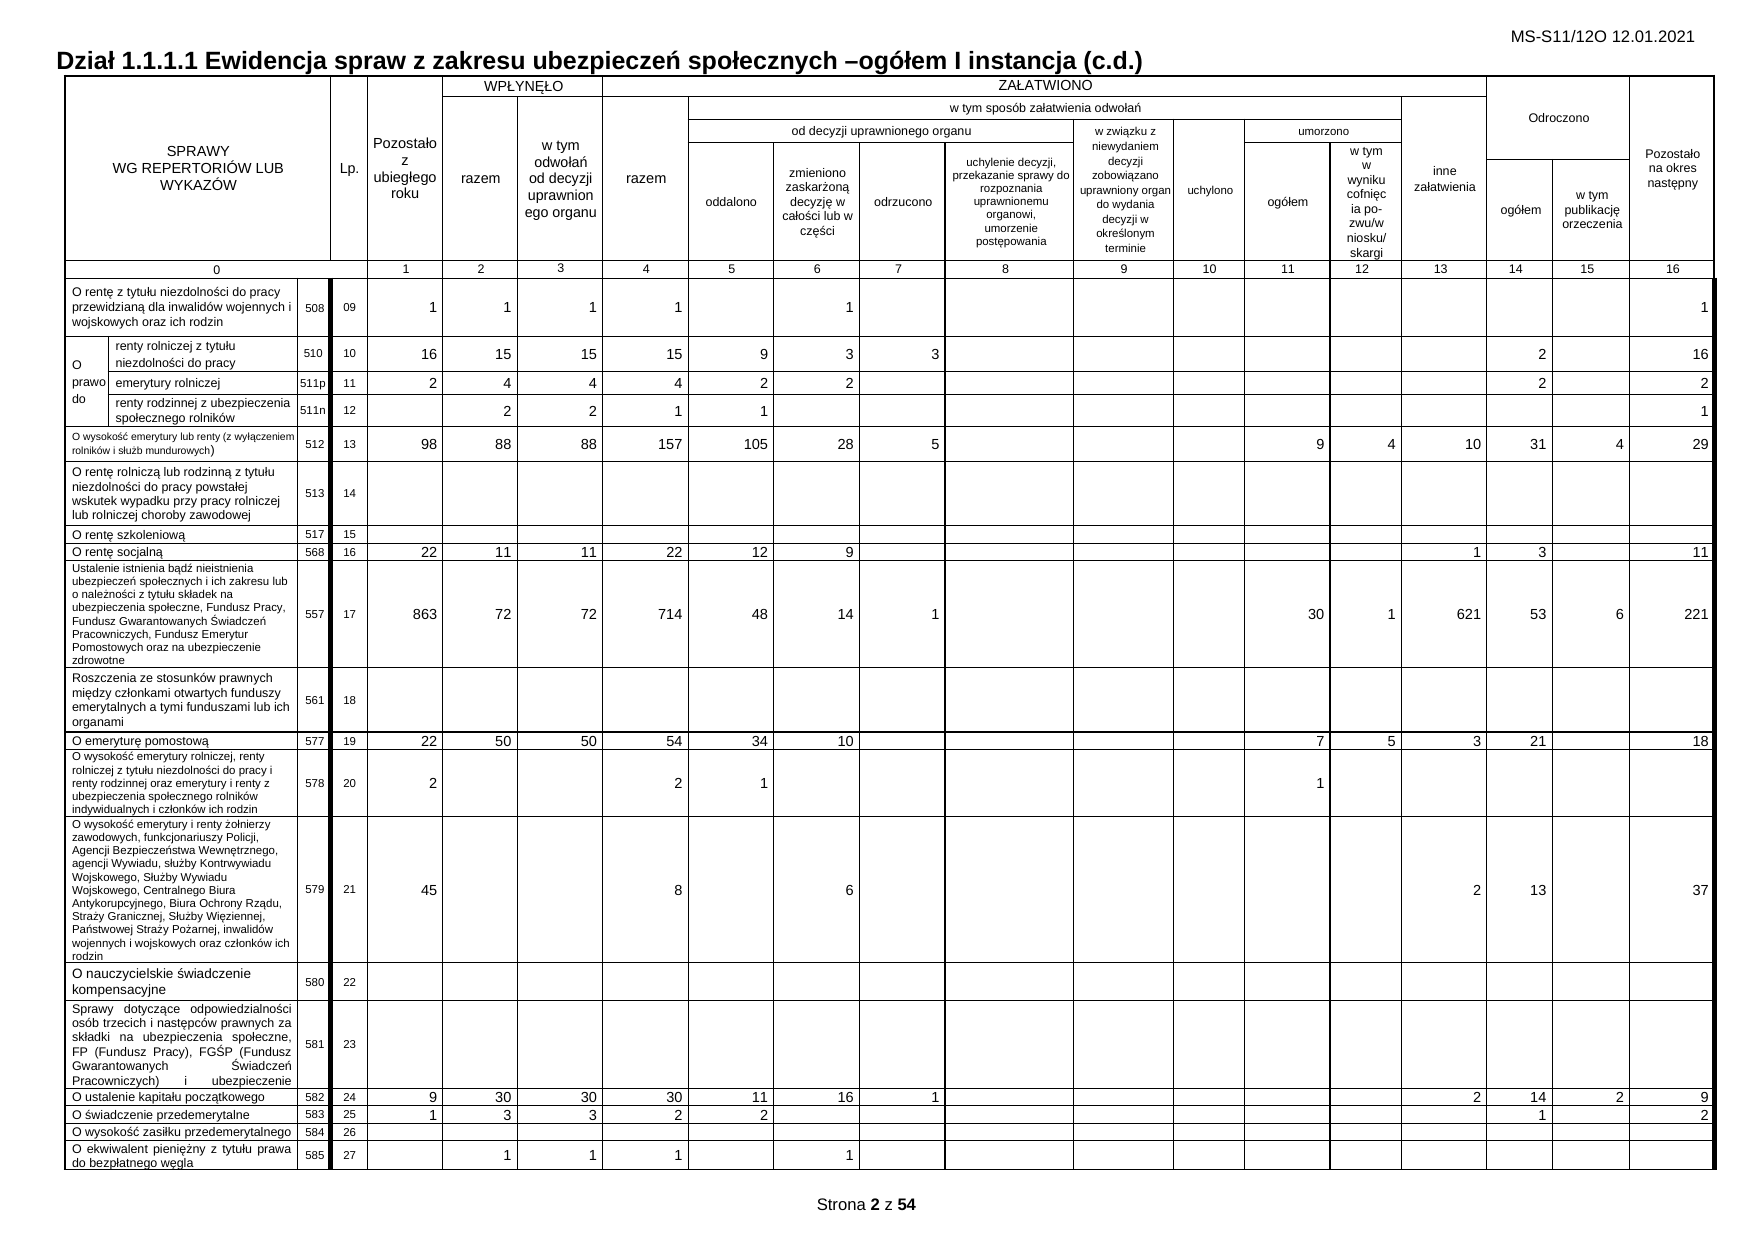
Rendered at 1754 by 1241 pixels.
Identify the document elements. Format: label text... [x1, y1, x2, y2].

table_cell 16 [1630, 337, 1712, 371]
table_cell 157 [603, 427, 688, 461]
table_cell 3 [860, 337, 944, 371]
table_header ZAŁATWIONO [603, 77, 1486, 96]
table_cell [1331, 750, 1401, 816]
table_cell [689, 526, 773, 543]
table_cell 37 [1630, 817, 1712, 962]
table_cell O wysokość zasiłku przedemerytalnego [66, 1124, 297, 1140]
table_cell 1 [689, 395, 773, 426]
table_cell [368, 1001, 442, 1088]
table_cell O ekwiwalent pieniężny z tytułu prawa do bezpłatnego węgla [66, 1141, 297, 1169]
table_cell 20 [333, 750, 367, 816]
table_cell 11 [1245, 261, 1329, 277]
table_cell [1487, 1124, 1552, 1140]
table_header SPRAWY WG REPERTORIÓW LUB WYKAZÓW [66, 77, 330, 260]
table_cell [1074, 395, 1173, 426]
table_cell [368, 395, 442, 426]
table_cell [1630, 1124, 1712, 1140]
table_cell [1245, 963, 1329, 1000]
table_cell [1174, 750, 1244, 816]
table_cell [1553, 462, 1629, 525]
table_cell 14 [774, 561, 859, 667]
table_cell [946, 395, 1073, 426]
table_cell 508 [298, 279, 328, 336]
table_cell 19 [333, 733, 367, 749]
table_cell [368, 1124, 442, 1140]
table_cell 14 [1487, 261, 1552, 277]
table_cell [518, 817, 602, 962]
table_cell [368, 668, 442, 731]
table_cell [946, 561, 1073, 667]
table_cell w tym sposób załatwienia odwołań [689, 97, 1401, 118]
table_cell [1074, 1124, 1173, 1140]
table_cell [1402, 337, 1486, 371]
table_cell w tym odwołań od decyzji uprawnionego organu [518, 97, 602, 260]
table_cell [860, 733, 944, 749]
table_cell 54 [603, 733, 688, 749]
table_cell [1331, 1141, 1401, 1169]
table_cell 11 [689, 1089, 773, 1105]
table_cell [1402, 279, 1486, 336]
table_cell 16 [1630, 261, 1713, 277]
table_cell [1174, 1089, 1244, 1105]
table_cell [946, 817, 1073, 962]
table_cell 34 [689, 733, 773, 749]
table_cell [689, 462, 773, 525]
table_cell 2 [1630, 1106, 1712, 1123]
table_cell 16 [774, 1089, 859, 1105]
table_cell [860, 963, 944, 1000]
table_cell [603, 526, 688, 543]
table_cell 5 [689, 261, 773, 277]
table_cell 1 [368, 1106, 442, 1123]
table_cell 621 [1402, 561, 1486, 667]
table_cell [1487, 1001, 1552, 1088]
table_cell [860, 395, 944, 426]
table_cell 3 [518, 1106, 602, 1123]
table_cell [1245, 1001, 1329, 1088]
table_cell [689, 963, 773, 1000]
table_cell [1553, 526, 1629, 543]
table_cell 13 [333, 427, 367, 461]
table_cell [1174, 427, 1244, 461]
table_cell [1074, 279, 1173, 336]
table_cell [1174, 526, 1244, 543]
table_cell 2 [603, 750, 688, 816]
table_cell [689, 668, 773, 731]
table_cell 1 [603, 1141, 688, 1169]
table_header WPŁYNĘŁO [443, 77, 602, 96]
table_cell [1074, 750, 1173, 816]
table_cell [1553, 279, 1629, 336]
table_cell [1487, 279, 1552, 336]
table_cell [860, 1106, 944, 1123]
table_cell 578 [298, 750, 328, 816]
table_cell [860, 526, 944, 543]
table_cell 1 [1630, 279, 1712, 336]
table_cell [860, 544, 944, 560]
table_cell 561 [298, 668, 328, 731]
table_cell 30 [518, 1089, 602, 1105]
table_cell w tym w wyniku cofnięcia po-zwu/wniosku/skargi [1331, 143, 1401, 260]
table_cell [1630, 462, 1712, 525]
table_cell [443, 963, 517, 1000]
table_cell [1074, 817, 1173, 962]
table_cell [1245, 279, 1329, 336]
table_cell [946, 544, 1073, 560]
table_cell [1245, 1141, 1329, 1169]
table_cell [946, 372, 1073, 394]
table_cell [1074, 733, 1173, 749]
table_header Pozostało na okres następny [1630, 77, 1713, 260]
table_cell [1174, 395, 1244, 426]
table_cell [1074, 372, 1173, 394]
table_cell zmieniono zaskarżoną decyzję w całości lub w części [774, 143, 859, 260]
table_cell 2 [689, 1106, 773, 1123]
table_cell 22 [603, 544, 688, 560]
table_cell O wysokość emerytury lub renty (z wyłączeniem rolników i służb mundurowych) [66, 427, 297, 461]
table_cell 1 [368, 261, 442, 277]
table_cell [1630, 668, 1712, 731]
table_cell [1174, 337, 1244, 371]
table_cell [946, 668, 1073, 731]
table_cell 4 [1331, 427, 1401, 461]
table_cell renty rolniczej z tytułu niezdolności do pracy [109, 337, 297, 371]
table_cell [1487, 668, 1552, 731]
table_cell [1331, 1089, 1401, 1105]
table_cell [1402, 963, 1486, 1000]
table_cell [1174, 544, 1244, 560]
table_cell odrzucono [860, 143, 944, 260]
table_cell 2 [368, 372, 442, 394]
table_cell 09 [333, 279, 367, 336]
table_cell 517 [298, 526, 328, 543]
table_cell [946, 1124, 1073, 1140]
table_cell 1 [443, 1141, 517, 1169]
table_cell 15 [1553, 261, 1629, 277]
table_cell [443, 750, 517, 816]
table_cell 1 [860, 561, 944, 667]
table_cell O emeryturę pomostową [66, 733, 297, 749]
table_cell 18 [333, 668, 367, 731]
table_cell 1 [1245, 750, 1329, 816]
table_cell [1174, 462, 1244, 525]
table_cell [1245, 372, 1329, 394]
table_cell 21 [333, 817, 367, 962]
table_cell w tym publikację orzeczenia [1553, 160, 1629, 260]
table_cell 98 [368, 427, 442, 461]
table_cell 8 [603, 817, 688, 962]
table_cell [1245, 544, 1329, 560]
table_cell 9 [1074, 261, 1173, 277]
table_cell [518, 526, 602, 543]
table_cell [1553, 750, 1629, 816]
table_cell 583 [298, 1106, 328, 1123]
table_cell [1074, 427, 1173, 461]
table_cell 1 [518, 1141, 602, 1169]
table_cell [1553, 733, 1629, 749]
table_cell 24 [333, 1089, 367, 1105]
table_cell [1402, 1124, 1486, 1140]
table_cell 581 [298, 1001, 328, 1088]
table_cell 72 [518, 561, 602, 667]
table_cell [1402, 372, 1486, 394]
table_cell [443, 462, 517, 525]
table_cell [774, 1106, 859, 1123]
table_cell [946, 427, 1073, 461]
table_cell [1553, 963, 1629, 1000]
table_cell [1074, 561, 1173, 667]
table_cell 2 [603, 1106, 688, 1123]
table_cell [1402, 1141, 1486, 1169]
table_cell [1402, 1106, 1486, 1123]
table_cell 1 [774, 279, 859, 336]
table_cell 30 [603, 1089, 688, 1105]
table_cell 9 [368, 1089, 442, 1105]
table_cell [1487, 462, 1552, 525]
table_cell [603, 1124, 688, 1140]
table_cell [1630, 750, 1712, 816]
table_cell [518, 1124, 602, 1140]
table_cell [1331, 279, 1401, 336]
table_cell [1553, 1106, 1629, 1123]
table_cell [946, 1089, 1073, 1105]
table_cell [860, 279, 944, 336]
table_cell [1553, 372, 1629, 394]
table_cell 50 [443, 733, 517, 749]
table_cell 2 [1487, 372, 1552, 394]
table_cell 21 [1487, 733, 1552, 749]
table_cell Roszczenia ze stosunków prawnych między członkami otwartych funduszy emerytalnych a tymi funduszami lub ich organami [66, 668, 297, 731]
table_cell [1630, 1001, 1712, 1088]
table_cell [1402, 526, 1486, 543]
table_cell [1074, 526, 1173, 543]
table_cell [946, 1141, 1073, 1169]
table_cell 11 [1630, 544, 1712, 560]
table_cell 15 [518, 337, 602, 371]
table_cell 511p [298, 372, 328, 394]
table_cell 6 [774, 817, 859, 962]
table_cell [368, 526, 442, 543]
table_cell [860, 372, 944, 394]
table_cell [518, 668, 602, 731]
table_cell uchylenie decyzji, przekazanie sprawy do rozpoznania uprawnionemu organowi, umorzenie postępowania [946, 143, 1073, 260]
table_cell 2 [1402, 1089, 1486, 1105]
table_cell 577 [298, 733, 328, 749]
table_cell [1331, 462, 1401, 525]
table_cell [946, 462, 1073, 525]
table_cell 22 [368, 544, 442, 560]
table_cell 16 [333, 544, 367, 560]
table_cell [774, 963, 859, 1000]
table_header Odroczono [1487, 77, 1629, 159]
table_cell 511n [298, 395, 328, 426]
table_cell [1174, 1141, 1244, 1169]
table_cell 7 [860, 261, 944, 277]
table_cell [1245, 1106, 1329, 1123]
table_cell 512 [298, 427, 328, 461]
table_cell Sprawy dotyczące odpowiedzialności osób trzecich i następców prawnych za składki na ubezpieczenia społeczne, FP (Fundusz Pracy), FGŚP (Fundusz Gwarantowanych Świadczeń Pracowniczych) i ubezpieczenie zdrowotne [66, 1001, 297, 1088]
table_cell 12 [333, 395, 367, 426]
table_cell [1174, 1124, 1244, 1140]
table_cell 3 [774, 337, 859, 371]
table_cell 1 [368, 279, 442, 336]
table_cell [1245, 337, 1329, 371]
table_cell oddalono [689, 143, 773, 260]
table_cell 584 [298, 1124, 328, 1140]
table_cell 3 [1402, 733, 1486, 749]
table_cell [774, 462, 859, 525]
table_cell [946, 733, 1073, 749]
table_cell [1553, 1141, 1629, 1169]
table_cell [946, 279, 1073, 336]
table_cell [1174, 561, 1244, 667]
table_cell [1174, 817, 1244, 962]
table_cell 9 [1630, 1089, 1712, 1105]
table_cell 45 [368, 817, 442, 962]
table_cell [1331, 372, 1401, 394]
table_cell 1 [603, 395, 688, 426]
table_cell 72 [443, 561, 517, 667]
table_cell 22 [368, 733, 442, 749]
table_cell 1 [1630, 395, 1712, 426]
table_cell 11 [443, 544, 517, 560]
table_cell [946, 337, 1073, 371]
table_cell O rentę rolniczą lub rodzinną z tytułu niezdolności do pracy powstałej wskutek wypadku przy pracy rolniczej lub rolniczej choroby zawodowej [66, 462, 297, 525]
table_cell Ustalenie istnienia bądź nieistnienia ubezpieczeń społecznych i ich zakresu lub o należności z tytułu składek na ubezpieczenia społeczne, Fundusz Pracy, Fundusz Gwarantowanych Świadczeń Pracowniczych, Fundusz Emerytur Pomostowych oraz na ubezpieczenie zdrowotne [66, 561, 297, 667]
table_header Pozostało z ubiegłego roku [368, 77, 442, 260]
table_cell [1487, 750, 1552, 816]
table_cell O rentę z tytułu niezdolności do pracy przewidzianą dla inwalidów wojennych i wojskowych oraz ich rodzin [66, 279, 297, 336]
table_cell 2 [1630, 372, 1712, 394]
table_cell 1 [1331, 561, 1401, 667]
table_cell 10 [774, 733, 859, 749]
table_cell 1 [1402, 544, 1486, 560]
table_cell 53 [1487, 561, 1552, 667]
table_cell 2 [518, 395, 602, 426]
table_cell [1402, 1001, 1486, 1088]
table_cell [689, 279, 773, 336]
table_cell 14 [333, 462, 367, 525]
table_cell 15 [333, 526, 367, 543]
table_cell [689, 1001, 773, 1088]
table_cell 5 [1331, 733, 1401, 749]
table_cell [1331, 1106, 1401, 1123]
table_cell [946, 1106, 1073, 1123]
table_cell [1630, 1141, 1712, 1169]
table_cell [1331, 395, 1401, 426]
table_cell [1331, 1001, 1401, 1088]
table_cell 557 [298, 561, 328, 667]
table_cell [368, 462, 442, 525]
table_cell [1245, 1124, 1329, 1140]
table_cell 31 [1487, 427, 1552, 461]
table_cell [1487, 526, 1552, 543]
table_cell [1174, 372, 1244, 394]
table_cell [860, 1124, 944, 1140]
table_cell [1074, 462, 1173, 525]
table_header Lp. [331, 77, 367, 260]
table_cell [1074, 337, 1173, 371]
table_cell [1553, 337, 1629, 371]
table_cell [1074, 1106, 1173, 1123]
table_cell [689, 1141, 773, 1169]
table_cell 1 [774, 1141, 859, 1169]
table_cell [1553, 544, 1629, 560]
table_cell 568 [298, 544, 328, 560]
table_cell 10 [333, 337, 367, 371]
table_cell uchylono [1174, 120, 1244, 260]
table_cell 22 [333, 963, 367, 1000]
table_cell [860, 462, 944, 525]
table_cell 2 [368, 750, 442, 816]
table_cell [443, 817, 517, 962]
table_cell [1174, 279, 1244, 336]
table_cell 714 [603, 561, 688, 667]
table_cell 11 [518, 544, 602, 560]
table_cell [1174, 963, 1244, 1000]
table_cell [1402, 462, 1486, 525]
table_cell 6 [774, 261, 859, 277]
table_cell 2 [1553, 1089, 1629, 1105]
table_cell [1245, 395, 1329, 426]
table_cell [518, 1001, 602, 1088]
table_cell 6 [1553, 561, 1629, 667]
table_cell [603, 462, 688, 525]
table_cell 16 [368, 337, 442, 371]
table_cell 25 [333, 1106, 367, 1123]
table_cell 2 [443, 395, 517, 426]
table_cell O ustalenie kapitału początkowego [66, 1089, 297, 1105]
table_cell 10 [1402, 427, 1486, 461]
table_cell [1553, 817, 1629, 962]
table_cell 0 [66, 261, 367, 277]
table_cell [946, 526, 1073, 543]
table_cell 10 [1174, 261, 1244, 277]
table_cell inne załatwienia [1402, 97, 1486, 260]
table_cell 28 [774, 427, 859, 461]
table_cell razem [443, 97, 517, 260]
table_cell 26 [333, 1124, 367, 1140]
table_cell [946, 1001, 1073, 1088]
table_cell 1 [860, 1089, 944, 1105]
table_cell [946, 750, 1073, 816]
table_cell 30 [443, 1089, 517, 1105]
table_cell 4 [1553, 427, 1629, 461]
table_cell 579 [298, 817, 328, 962]
table_cell O świadczenie przedemerytalne [66, 1106, 297, 1123]
table_cell 12 [1331, 261, 1401, 277]
table_cell 1 [1487, 1106, 1552, 1123]
table_cell [603, 1001, 688, 1088]
table_cell [1245, 1089, 1329, 1105]
table_cell [518, 963, 602, 1000]
table_cell [518, 750, 602, 816]
table_cell 5 [860, 427, 944, 461]
table_cell [1331, 1124, 1401, 1140]
table_cell [1331, 526, 1401, 543]
table_cell 1 [518, 279, 602, 336]
table_cell 3 [1487, 544, 1552, 560]
table_cell 9 [774, 544, 859, 560]
table_cell 29 [1630, 427, 1712, 461]
table_cell 12 [689, 544, 773, 560]
table_cell [1245, 526, 1329, 543]
table_cell 2 [774, 372, 859, 394]
table_cell [774, 395, 859, 426]
table_cell [860, 668, 944, 731]
table_cell [1174, 1106, 1244, 1123]
table_cell 105 [689, 427, 773, 461]
table_cell 1 [689, 750, 773, 816]
table_cell 3 [443, 1106, 517, 1123]
table_cell 510 [298, 337, 328, 371]
table_cell [443, 1001, 517, 1088]
table_cell 9 [1245, 427, 1329, 461]
table_cell [774, 526, 859, 543]
table_cell renty rodzinnej z ubezpieczenia społecznego rolników [109, 395, 297, 426]
table_cell [1245, 668, 1329, 731]
table_cell [1402, 668, 1486, 731]
table_cell 3 4 5 [518, 261, 602, 277]
table_cell [774, 1001, 859, 1088]
table_cell [368, 963, 442, 1000]
table_cell 17 [333, 561, 367, 667]
table_cell [1245, 462, 1329, 525]
table_cell [1630, 526, 1712, 543]
table_cell 221 [1630, 561, 1712, 667]
table_cell [603, 963, 688, 1000]
table_cell w związku z niewydaniem decyzji zobowiązano uprawniony organ do wydania decyzji w określonym terminie [1074, 120, 1173, 260]
table_cell 1 [603, 279, 688, 336]
table_cell [1174, 668, 1244, 731]
table_cell 15 [443, 337, 517, 371]
table_cell [1331, 963, 1401, 1000]
table_cell [774, 750, 859, 816]
table_cell 15 [603, 337, 688, 371]
table_cell [1074, 1089, 1173, 1105]
table_cell [1074, 544, 1173, 560]
table_cell [443, 668, 517, 731]
table_cell O nauczycielskie świadczenie kompensacyjne [66, 963, 297, 1000]
table_cell 863 [368, 561, 442, 667]
table_cell [1331, 337, 1401, 371]
table_cell [1553, 395, 1629, 426]
table_cell 580 [298, 963, 328, 1000]
table_cell [1402, 395, 1486, 426]
table_cell 585 [298, 1141, 328, 1169]
table_cell [1487, 1141, 1552, 1169]
table_cell [1174, 733, 1244, 749]
table_cell 48 [689, 561, 773, 667]
table_cell 2 [1487, 337, 1552, 371]
table_cell [860, 817, 944, 962]
table_cell 4 [443, 372, 517, 394]
table_cell umorzono [1245, 120, 1401, 142]
table_cell [689, 1124, 773, 1140]
table_cell 513 [298, 462, 328, 525]
table_cell [1553, 1001, 1629, 1088]
table_cell [443, 526, 517, 543]
table_cell [443, 1124, 517, 1140]
table_cell ogółem [1245, 143, 1329, 260]
table_cell emerytury rolniczej [109, 372, 297, 394]
table_cell [1074, 668, 1173, 731]
table_cell [1074, 963, 1173, 1000]
table_cell 9 [689, 337, 773, 371]
table_cell [1331, 668, 1401, 731]
table_cell 88 [443, 427, 517, 461]
table_cell [1630, 963, 1712, 1000]
table_cell 23 [333, 1001, 367, 1088]
table_cell 30 [1245, 561, 1329, 667]
table_cell 14 [1487, 1089, 1552, 1105]
table_cell [860, 1141, 944, 1169]
table_cell 2 [689, 372, 773, 394]
table_cell 2 [1402, 817, 1486, 962]
table_cell [1553, 668, 1629, 731]
table_cell [946, 963, 1073, 1000]
table_cell [1174, 1001, 1244, 1088]
table_cell [518, 462, 602, 525]
table_cell O rentę socjalną [66, 544, 297, 560]
table_cell [1074, 1141, 1173, 1169]
table_cell [1245, 817, 1329, 962]
table_cell [860, 750, 944, 816]
table_cell 13 [1402, 261, 1486, 277]
table_cell [1553, 1124, 1629, 1140]
table_cell 13 [1487, 817, 1552, 962]
table_cell [1487, 395, 1552, 426]
table_cell 4 [518, 372, 602, 394]
table_cell 4 [603, 261, 688, 277]
table_cell O prawo do [66, 337, 108, 426]
table_cell 27 [333, 1141, 367, 1169]
table_cell 1 [443, 279, 517, 336]
table_cell od decyzji uprawnionego organu [689, 120, 1073, 142]
table_cell [1402, 750, 1486, 816]
table_cell [689, 817, 773, 962]
table_cell 8 [946, 261, 1073, 277]
table_cell [1331, 817, 1401, 962]
table_cell [603, 668, 688, 731]
table_cell O wysokość emerytury i renty żołnierzy zawodowych, funkcjonariuszy Policji, Agencji Bezpieczeństwa Wewnętrznego, agencji Wywiadu, służby Kontrwywiadu Wojskowego, Służby Wywiadu Wojskowego, Centralnego Biura Antykorupcyjnego, Biura Ochrony Rządu, Straży Granicznej, Służby Więziennej, Państwowej Straży Pożarnej, inwalidów wojennych i wojskowych oraz członków ich rodzin [66, 817, 297, 962]
table_cell 582 [298, 1089, 328, 1105]
table_cell [774, 1124, 859, 1140]
table_cell [774, 668, 859, 731]
table_cell razem [603, 97, 688, 260]
table_cell [1331, 544, 1401, 560]
table_cell 7 [1245, 733, 1329, 749]
table_cell 50 [518, 733, 602, 749]
table_cell 4 [603, 372, 688, 394]
table_cell [368, 1141, 442, 1169]
table_cell [860, 1001, 944, 1088]
table_cell [1074, 1001, 1173, 1088]
table_cell ogółem [1487, 160, 1552, 260]
subtitle Dział 1.1.1.1 Ewidencja spraw z zakresu ubezpieczeń społecznych –ogółem I instancja (c.d.) [56, 46, 1695, 74]
table_cell [1487, 963, 1552, 1000]
table_cell 18 [1630, 733, 1712, 749]
table_cell 88 [518, 427, 602, 461]
table_cell 11 [333, 372, 367, 394]
table_cell 2 [443, 261, 517, 277]
table_cell O rentę szkoleniową [66, 526, 297, 543]
table_cell O wysokość emerytury rolniczej, renty rolniczej z tytułu niezdolności do pracy i renty rodzinnej oraz emerytury i renty z ubezpieczenia społecznego rolników indywidualnych i członków ich rodzin [66, 750, 297, 816]
